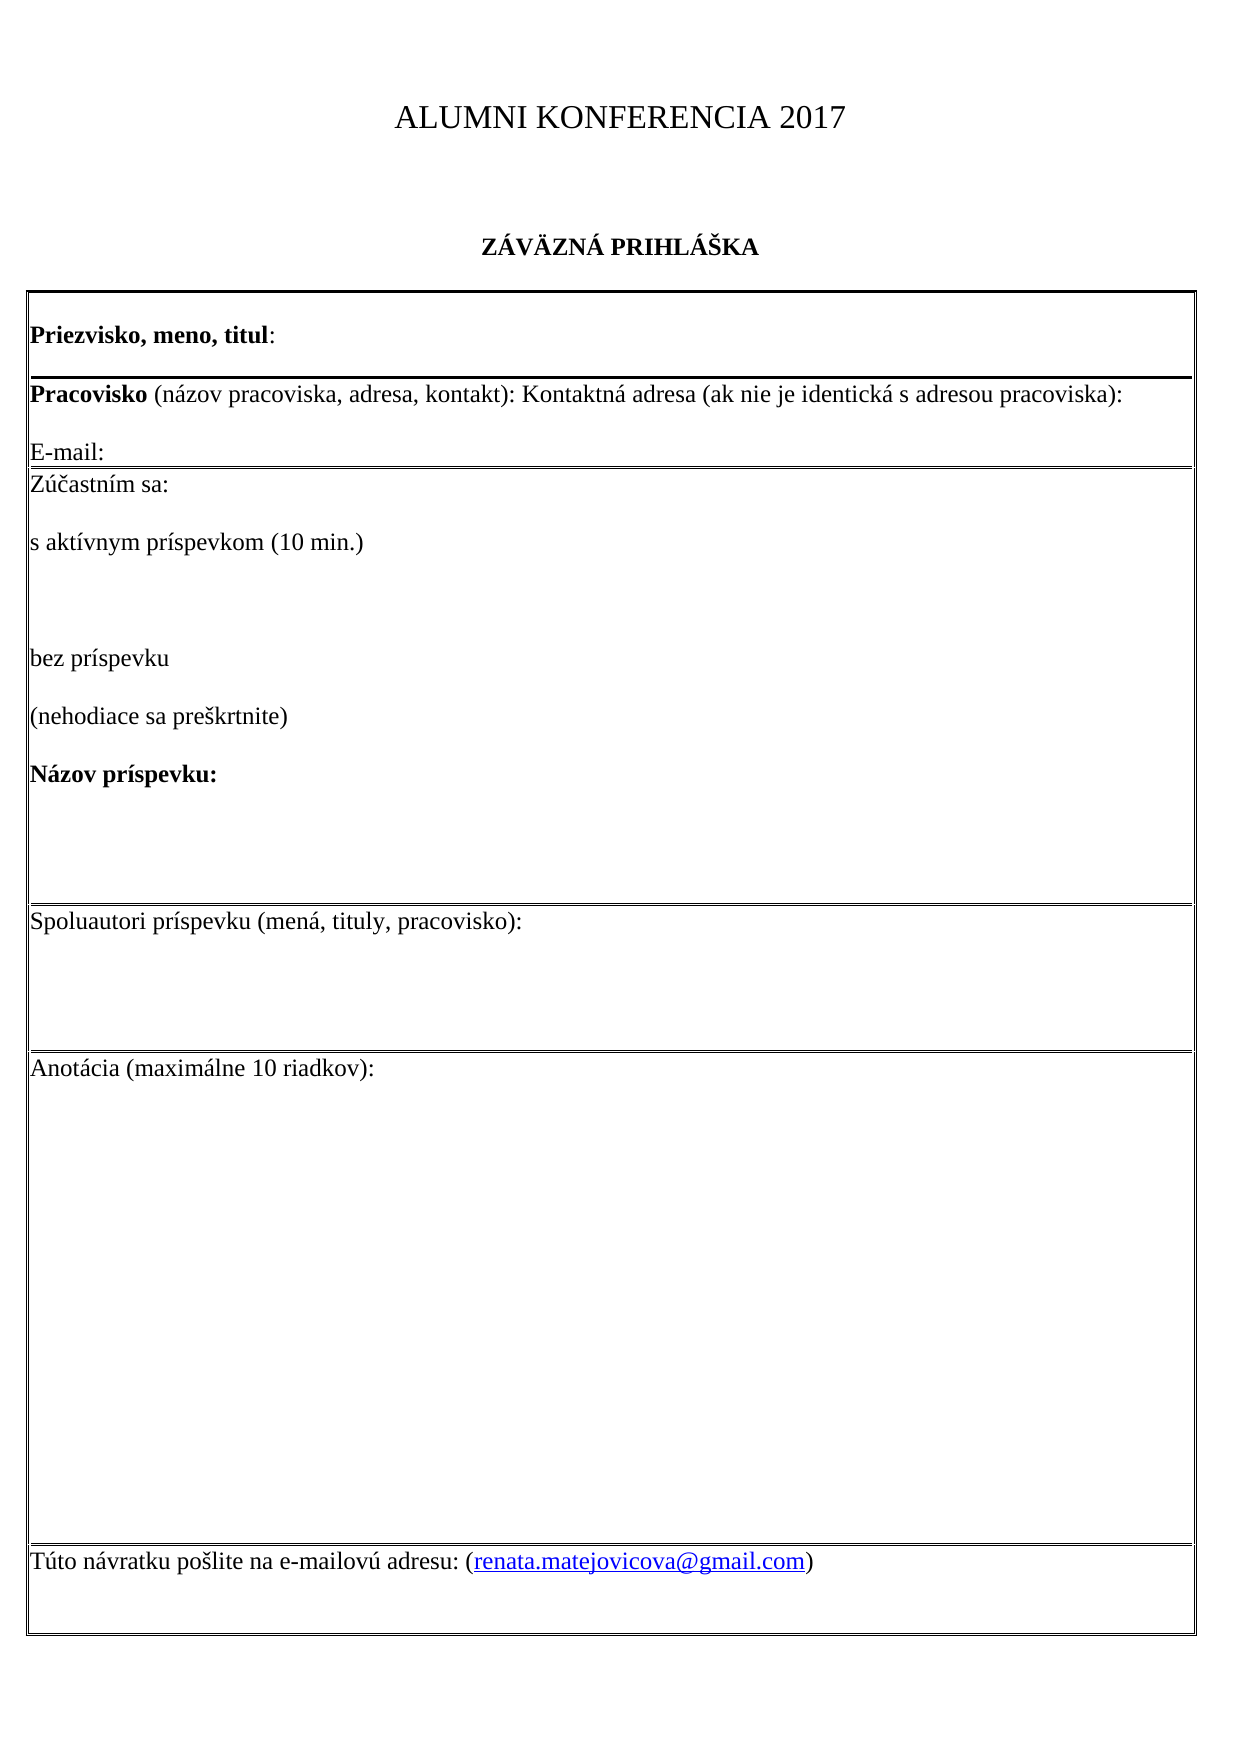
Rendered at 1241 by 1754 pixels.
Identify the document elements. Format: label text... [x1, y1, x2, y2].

text ZÁVÄZNÁ PRIHLÁŠKA [29, 232, 1211, 261]
table_cell Túto návratku pošlite na e-mailovú adresu: (renata.matejovicova@gmail.com) [27, 1543, 1195, 1633]
table_cell Spoluautori príspevku (mená, tituly, pracovisko): [29, 903, 1194, 1049]
text ALUMNI KONFERENCIA 2017 [29, 97, 1211, 135]
table_cell Pracovisko (názov pracoviska, adresa, kontakt): Kontaktná adresa (ak nie je identická s adresou pracoviska): E-mail: [29, 376, 1194, 466]
table_cell Anotácia (maximálne 10 riadkov): [29, 1050, 1194, 1543]
table_cell Zúčastním sa: s aktívnym príspevkom (10 min.) bez príspevku (nehodiace sa preškrtnite) Názov príspevku: [27, 466, 1195, 902]
table_header Priezvisko, meno, titul: [29, 293, 1194, 376]
